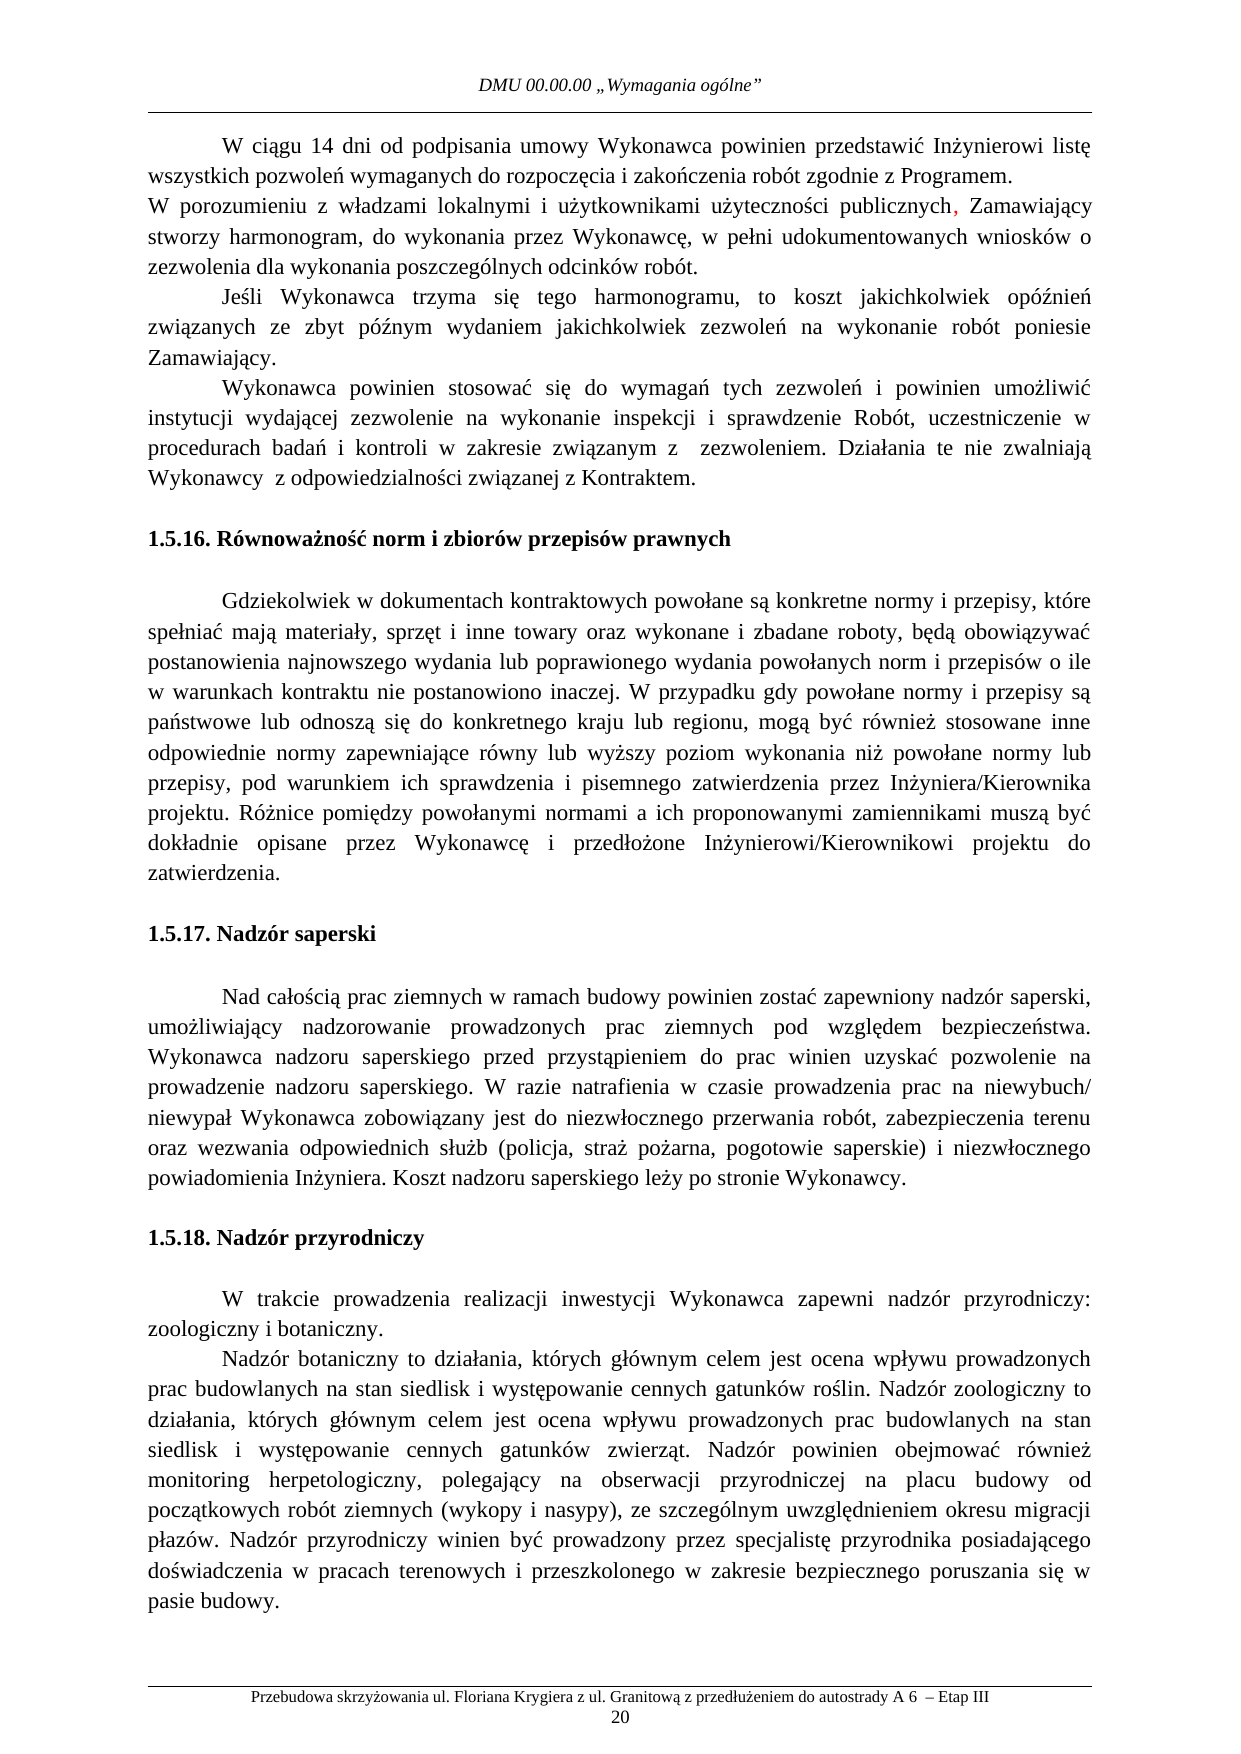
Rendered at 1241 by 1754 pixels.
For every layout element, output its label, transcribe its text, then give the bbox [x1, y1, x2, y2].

text 1.5.17. Nadzór saperski [148, 920, 1092, 946]
text Jeśli Wykonawca trzyma się tego harmonogramu, to koszt jakichkolwiek opóźnień związanych ze zbyt późnym wydaniem jakichkolwiek zezwoleń na wykonanie robót poniesie Zamawiający. [148, 283, 1092, 370]
text Wykonawca powinien stosować się do wymagań tych zezwoleń i powinien umożliwić instytucji wydającej zezwolenie na wykonanie inspekcji i sprawdzenie Robót, uczestniczenie w procedurach badań i kontroli w zakresie związanym z zezwoleniem. Działania te nie zwalniają Wykonawcy z odpowiedzialności związanej z Kontraktem. [148, 374, 1092, 491]
text 1.5.16. Równoważność norm i zbiorów przepisów prawnych [148, 525, 1092, 551]
text W trakcie prowadzenia realizacji inwestycji Wykonawca zapewni nadzór przyrodniczy: zoologiczny i botaniczny. [148, 1285, 1092, 1341]
text Nadzór botaniczny to działania, których głównym celem jest ocena wpływu prowadzonych prac budowlanych na stan siedlisk i występowanie cennych gatunków roślin. Nadzór zoologiczny to działania, których głównym celem jest ocena wpływu prowadzonych prac budowlanych na stan siedlisk i występowanie cennych gatunków zwierząt. Nadzór powinien obejmować również monitoring herpetologiczny, polegający na obserwacji przyrodniczej na placu budowy od początkowych robót ziemnych (wykopy i nasypy), ze szczególnym uwzględnieniem okresu migracji płazów. Nadzór przyrodniczy winien być prowadzony przez specjalistę przyrodnika posiadającego doświadczenia w pracach terenowych i przeszkolonego w zakresie bezpiecznego poruszania się w pasie budowy. [148, 1345, 1092, 1613]
text 1.5.18. Nadzór przyrodniczy [148, 1224, 1092, 1251]
text Gdziekolwiek w dokumentach kontraktowych powołane są konkretne normy i przepisy, które spełniać mają materiały, sprzęt i inne towary oraz wykonane i zbadane roboty, będą obowiązywać postanowienia najnowszego wydania lub poprawionego wydania powołanych norm i przepisów o ile w warunkach kontraktu nie postanowiono inaczej. W przypadku gdy powołane normy i przepisy są państwowe lub odnoszą się do konkretnego kraju lub regionu, mogą być również stosowane inne odpowiednie normy zapewniające równy lub wyższy poziom wykonania niż powołane normy lub przepisy, pod warunkiem ich sprawdzenia i pisemnego zatwierdzenia przez Inżyniera/Kierownika projektu. Różnice pomiędzy powołanymi normami a ich proponowanymi zamiennikami muszą być dokładnie opisane przez Wykonawcę i przedłożone Inżynierowi/Kierownikowi projektu do zatwierdzenia. [148, 588, 1092, 886]
text W ciągu 14 dni od podpisania umowy Wykonawca powinien przedstawić Inżynierowi listę wszystkich pozwoleń wymaganych do rozpoczęcia i zakończenia robót zgodnie z Programem. [148, 132, 1092, 189]
text W porozumieniu z władzami lokalnymi i użytkownikami użyteczności publicznych, Zamawiający stworzy harmonogram, do wykonania przez Wykonawcę, w pełni udokumentowanych wniosków o zezwolenia dla wykonania poszczególnych odcinków robót. [148, 192, 1092, 279]
text Nad całością prac ziemnych w ramach budowy powinien zostać zapewniony nadzór saperski, umożliwiający nadzorowanie prowadzonych prac ziemnych pod względem bezpieczeństwa. Wykonawca nadzoru saperskiego przed przystąpieniem do prac winien uzyskać pozwolenie na prowadzenie nadzoru saperskiego. W razie natrafienia w czasie prowadzenia prac na niewybuch/ niewypał Wykonawca zobowiązany jest do niezwłocznego przerwania robót, zabezpieczenia terenu oraz wezwania odpowiednich służb (policja, straż pożarna, pogotowie saperskie) i niezwłocznego powiadomienia Inżyniera. Koszt nadzoru saperskiego leży po stronie Wykonawcy. [148, 983, 1092, 1190]
